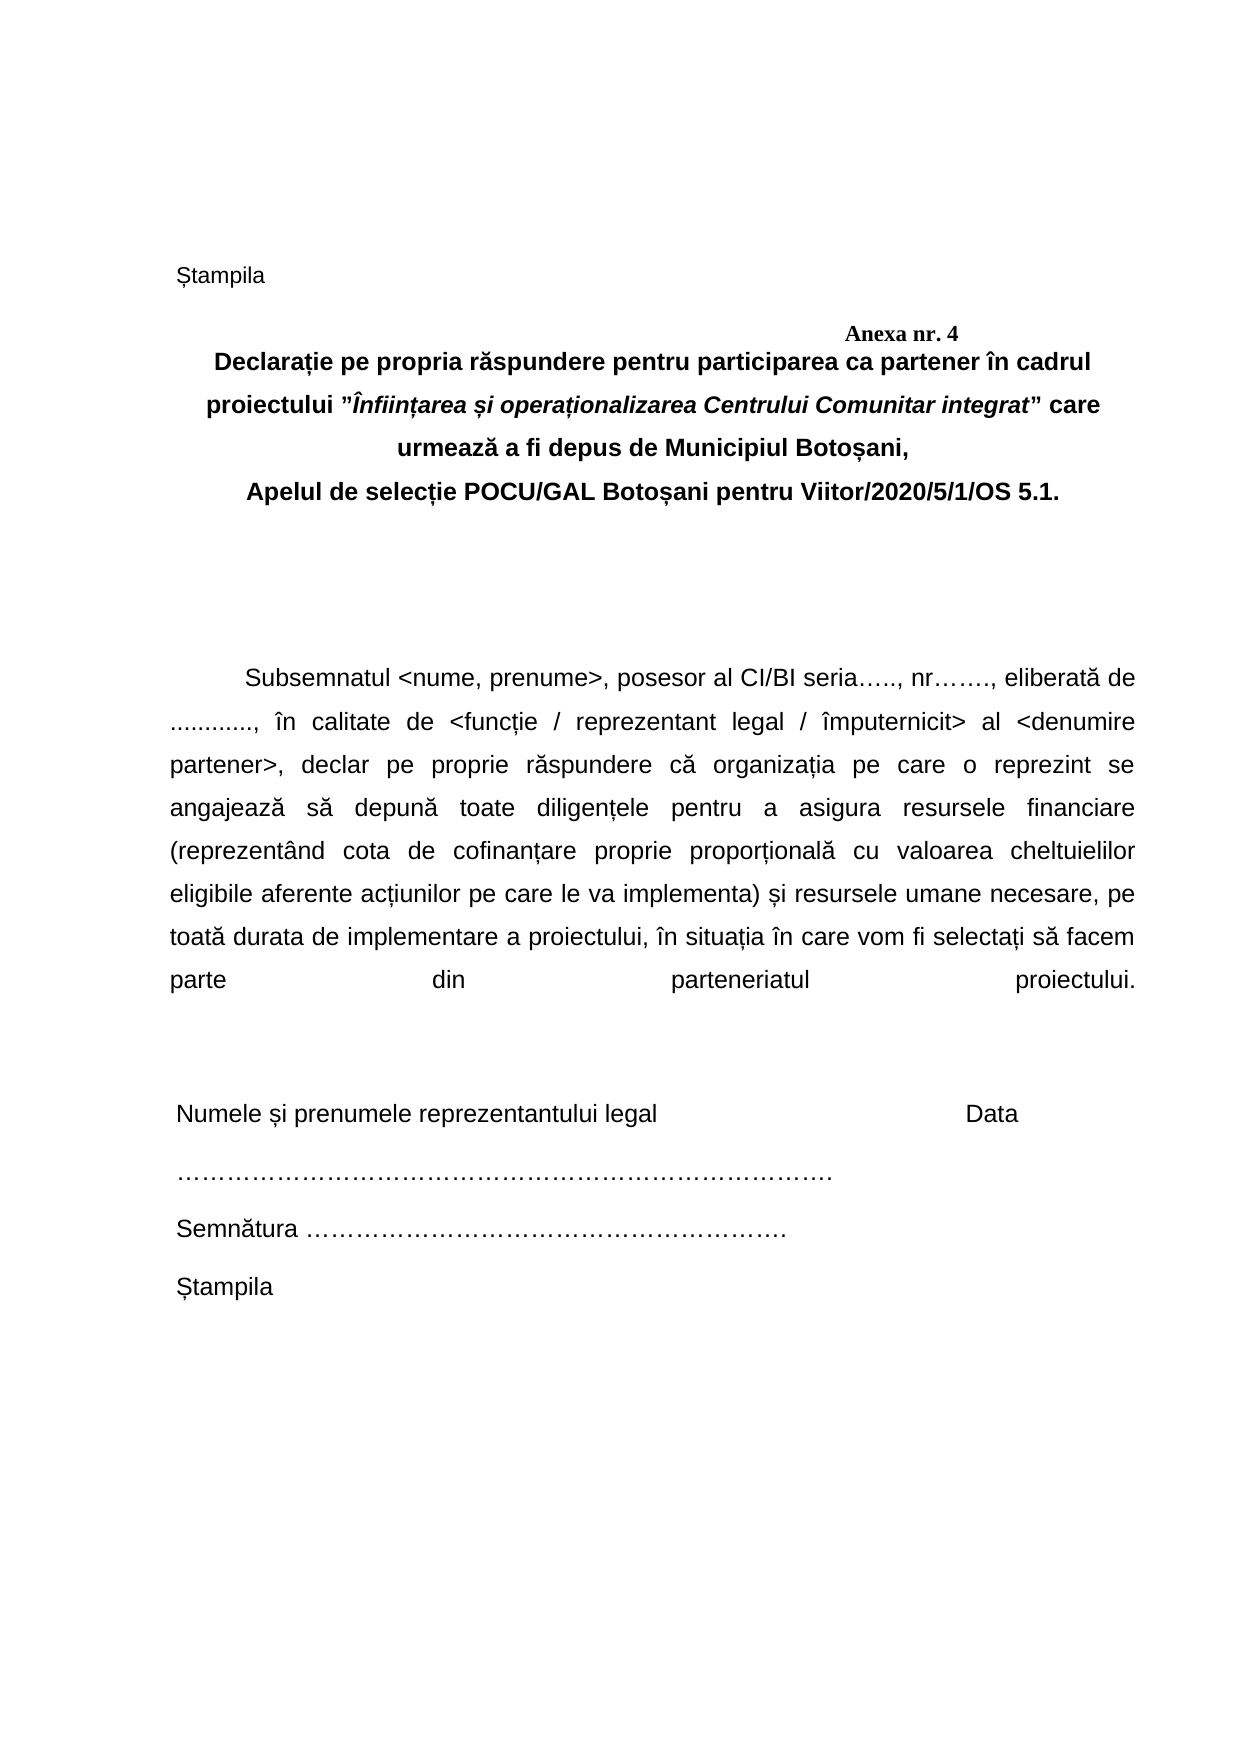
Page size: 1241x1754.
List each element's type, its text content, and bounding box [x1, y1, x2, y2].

text Apelul de selecție POCU/GAL Botoșani pentru Viitor/2020/5/1/OS 5.1. [169, 477, 1137, 505]
text Ștampila [176, 262, 1137, 289]
text Subsemnatul <nume, prenume>, posesor al CI/BI seria….., nr……., eliberată de ............, în calitate de <funcție / reprezentant legal / împuternicit> al <denumire partener>, declar pe proprie răspundere că organizația pe care o reprezint se angajează să depună toate diligențele pentru a asigura resursele financiare (reprezentând cota de cofinanțare proprie proporțională cu valoarea cheltuielilor eligibile aferente acțiunilor pe care le va implementa) și resursele umane necesare, pe toată durata de implementare a proiectului, în situația în care vom fi selectați să facem parte din parteneriatul proiectului. [169, 663, 1137, 1030]
text Ștampila [176, 1272, 1137, 1301]
text Anexa nr. 4 [169, 318, 1137, 347]
text Declarație pe propria răspundere pentru participarea ca partener în cadrul proiectului ”Înființarea și operaționalizarea Centrului Comunitar integrat” care urmează a fi depus de Municipiul Botoșani, [169, 347, 1137, 462]
text ……………………………………………………………………. [176, 1157, 1137, 1186]
text Semnătura …………………………………………………. [176, 1214, 1137, 1243]
text Numele și prenumele reprezentantului legal Data [176, 1099, 1137, 1128]
